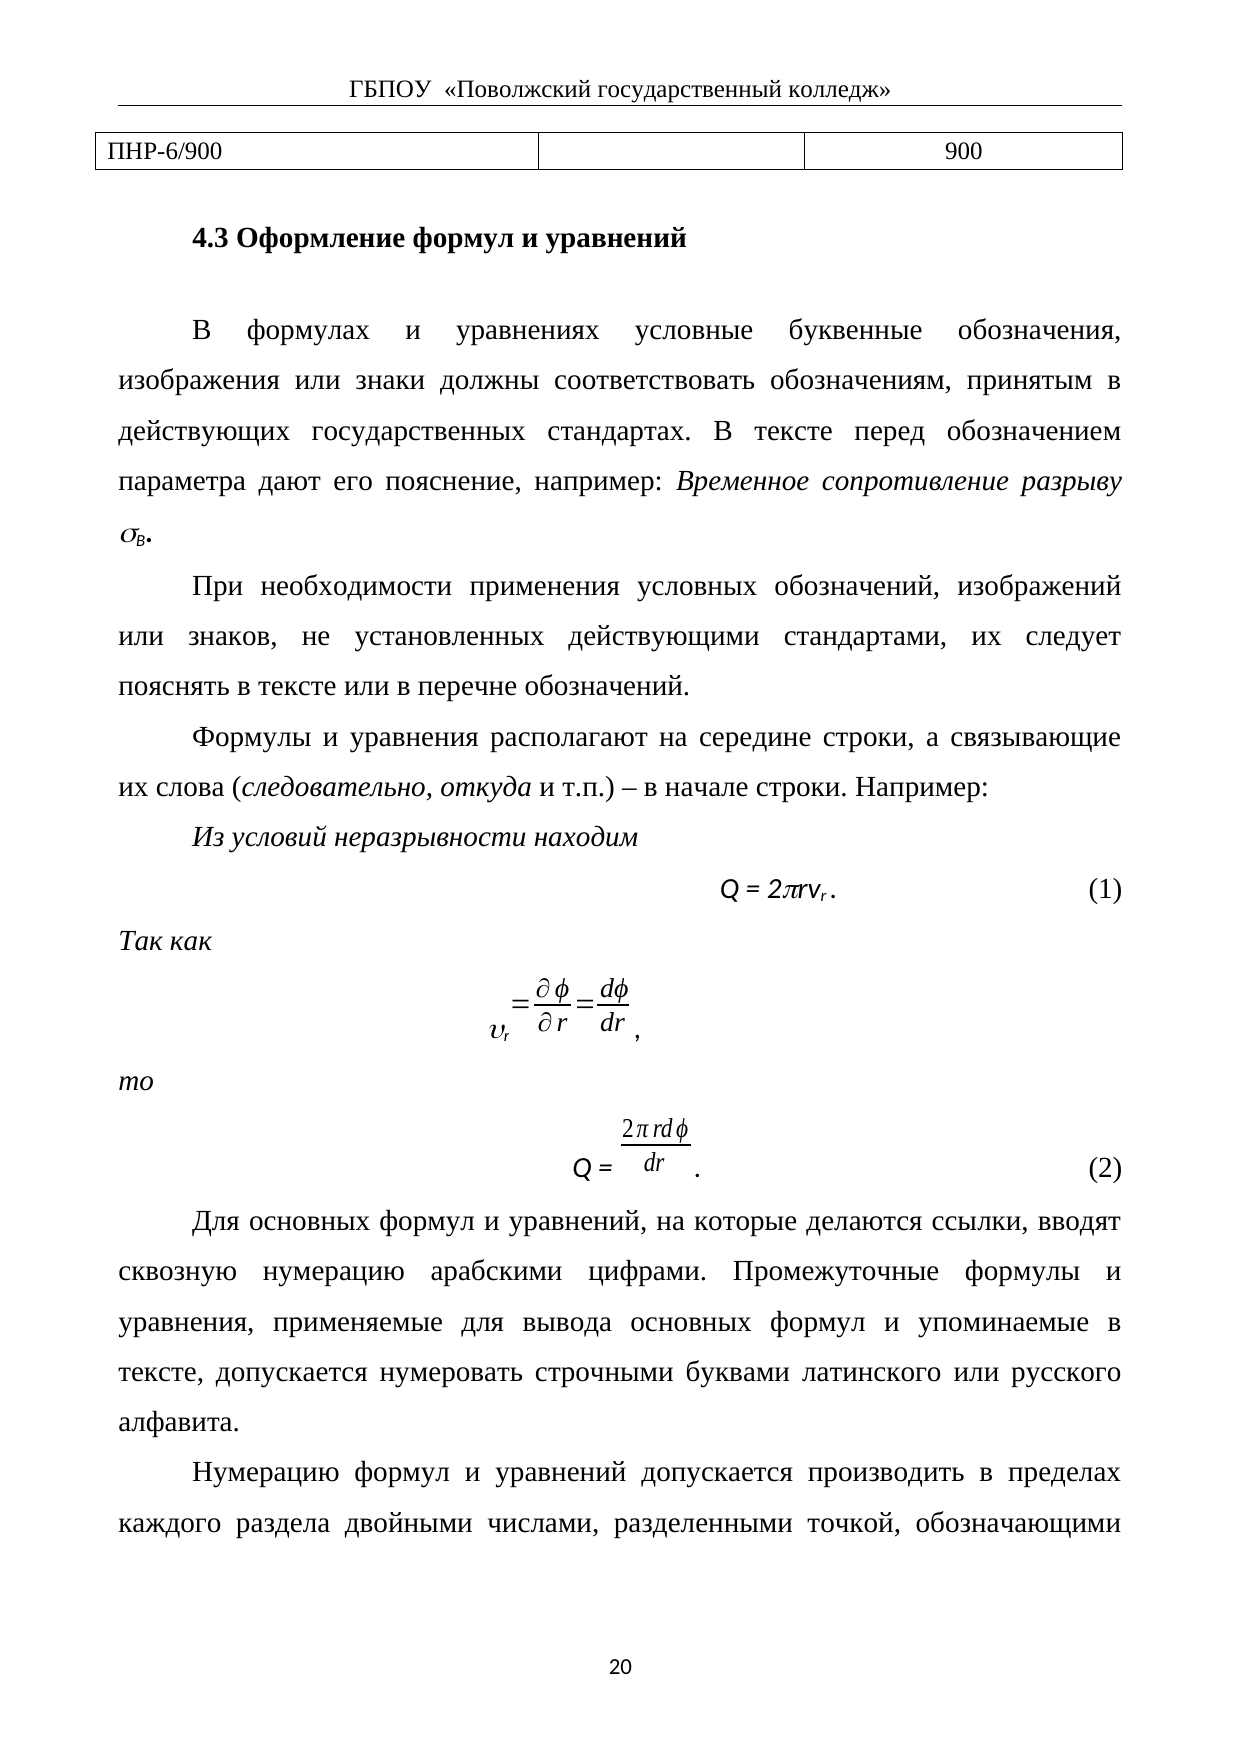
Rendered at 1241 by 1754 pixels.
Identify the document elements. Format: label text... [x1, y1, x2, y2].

subtitle 4.3 Оформление формул и уравнений [192, 220, 1122, 253]
text Формулы и уравнения располагают на середине строки, а связывающие их слова (следовательно, откуда и т.п.) – в начале строки. Например: [118, 719, 1122, 803]
text Так как [118, 923, 1122, 957]
text При необходимости применения условных обозначений, изображений или знаков, не установленных действующими стандартами, их следует пояснять в тексте или в перечне обозначений. [118, 568, 1122, 702]
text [118, 1454, 1122, 1538]
text то [118, 1063, 1122, 1097]
text Q = 2rvr . (1) [413, 870, 1122, 905]
text Из условий неразрывности находим [118, 819, 1122, 853]
text Q = . (2) [413, 1113, 1122, 1185]
text В формулах и уравнениях условные буквенные обозначения, изображения или знаки должны соответствовать обозначениям, принятым в действующих государственных стандартах. В тексте перед обозначением параметра дают его пояснение, например: Временное сопротивление разрыву В. [118, 312, 1122, 550]
text r, [413, 973, 1122, 1045]
text Для основных формул и уравнений, на которые делаются ссылки, вводят сквозную нумерацию арабскими цифрами. Промежуточные формулы и уравнения, применяемые для вывода основных формул и упоминаемые в тексте, допускается нумеровать строчными буквами латинского или русского алфавита. [118, 1203, 1122, 1438]
table_cell 900 [805, 133, 1122, 168]
table_cell ПНР-6/900 [96, 133, 538, 168]
